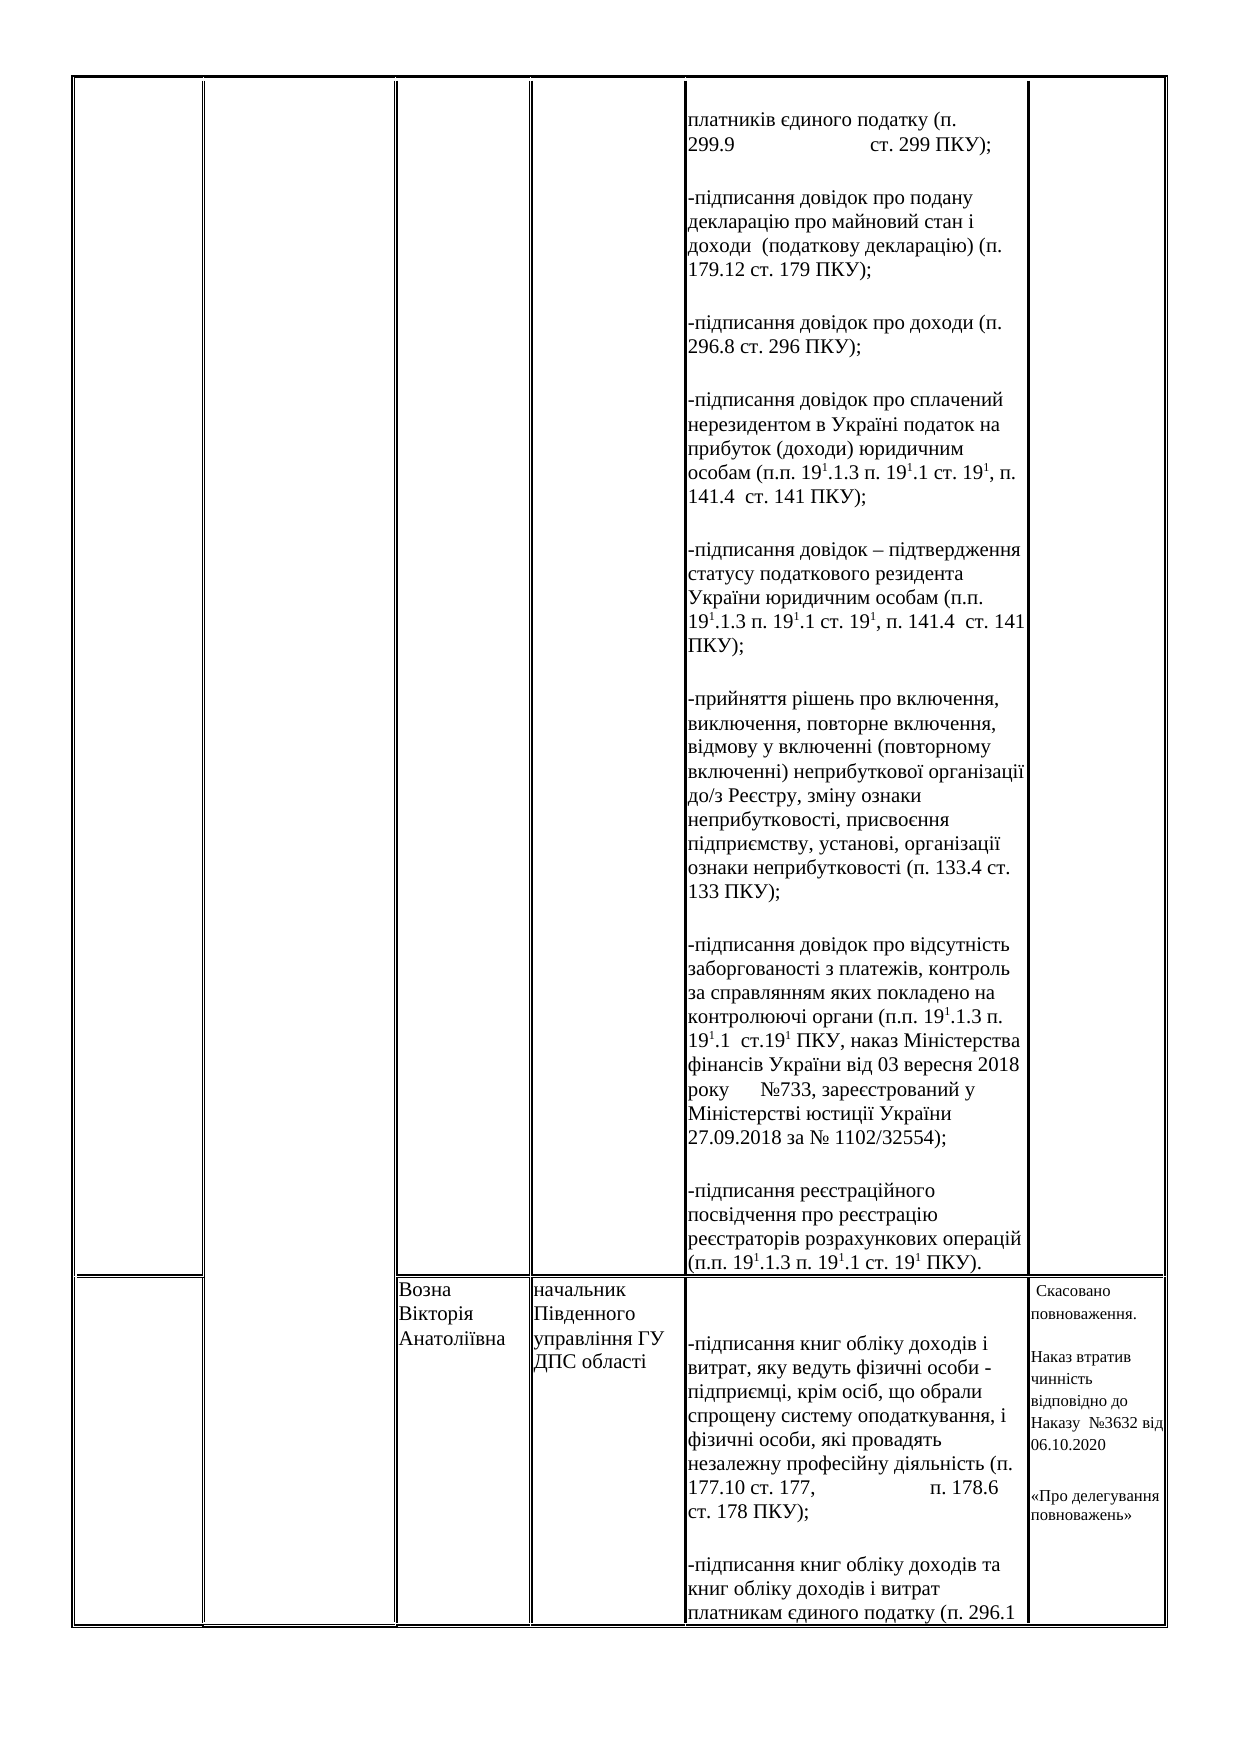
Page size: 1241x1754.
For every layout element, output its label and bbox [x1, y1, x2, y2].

table_cell [75, 1274, 203, 1624]
table_cell [685, 1278, 1028, 1624]
table_cell [1028, 78, 1164, 1274]
table_cell [75, 78, 203, 1274]
table_cell [1028, 1274, 1165, 1624]
table_cell [396, 1274, 531, 1624]
table_cell [685, 78, 1028, 1274]
table_cell [531, 1278, 685, 1624]
table_cell [396, 77, 531, 1274]
table_cell [531, 78, 685, 1274]
